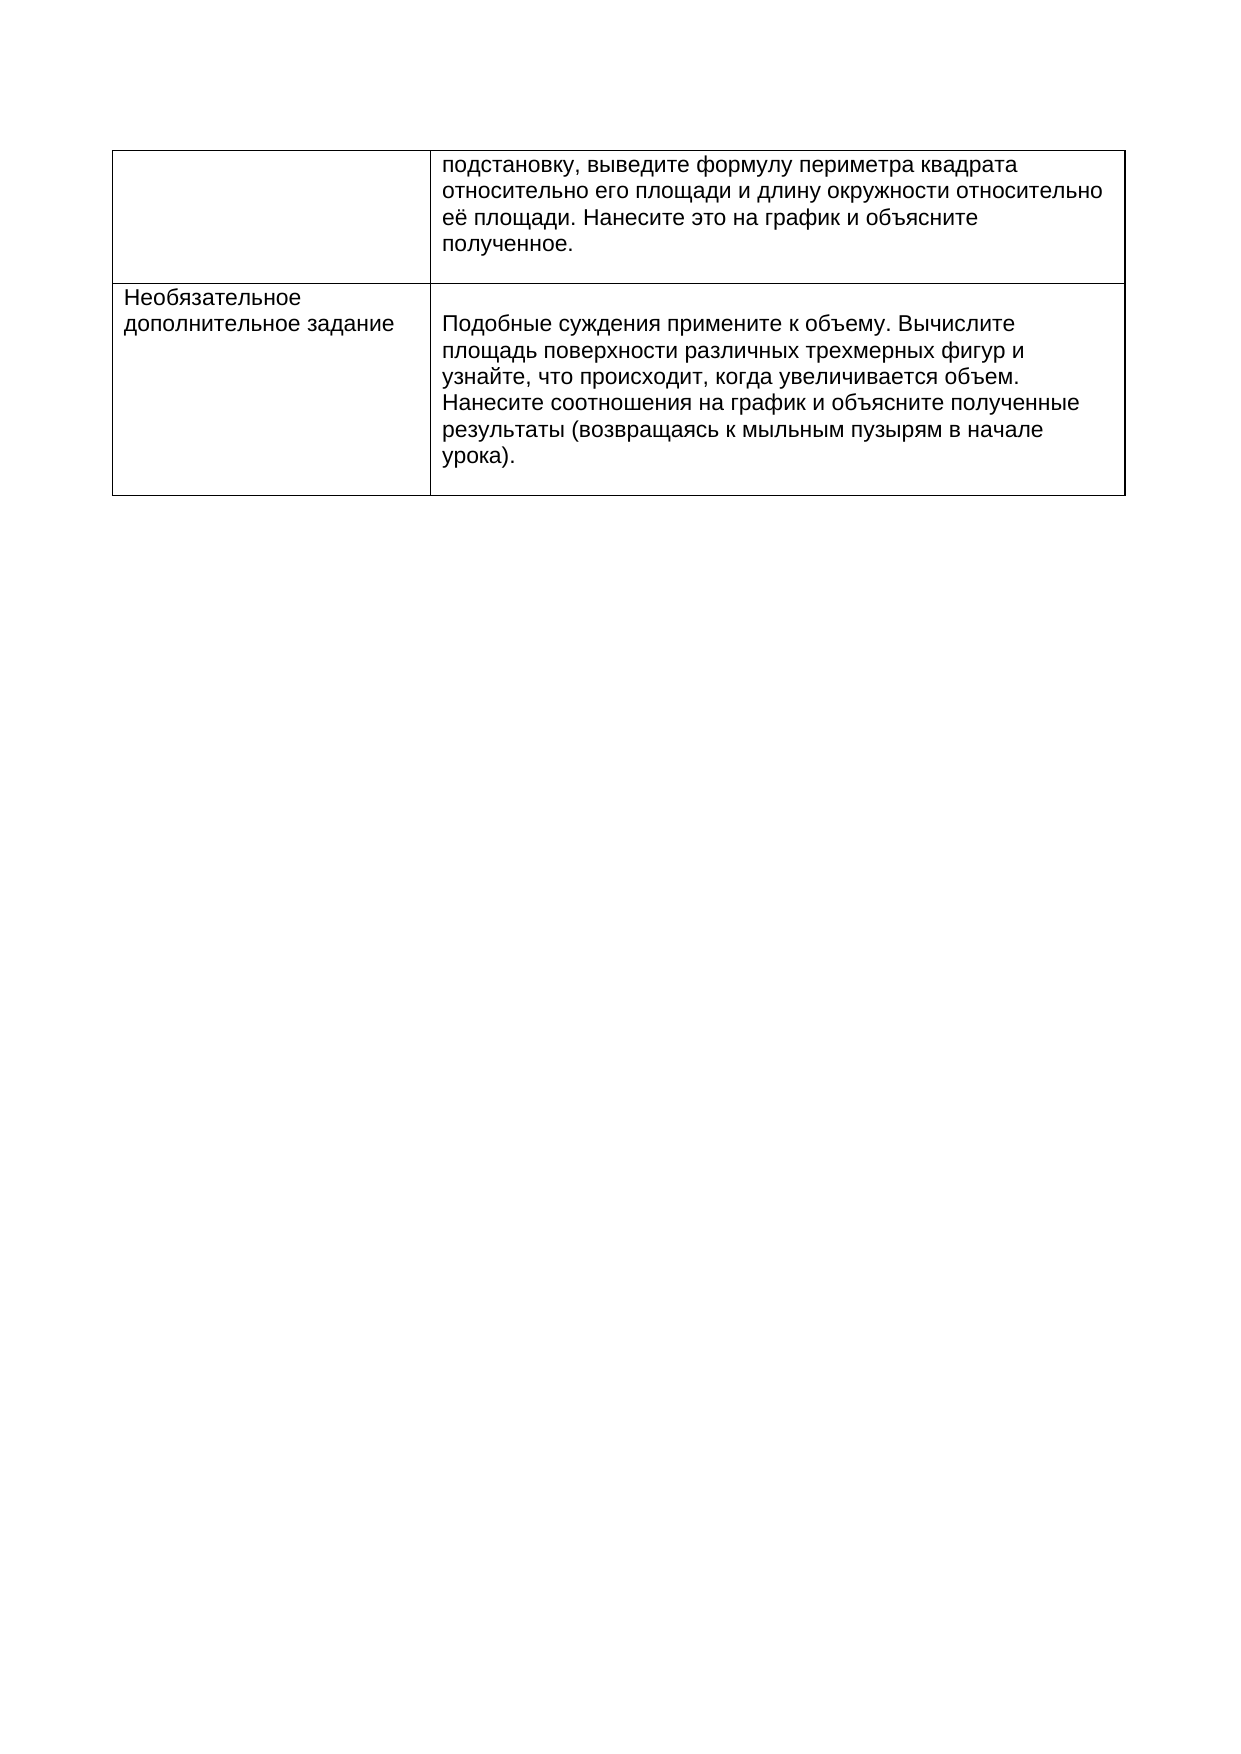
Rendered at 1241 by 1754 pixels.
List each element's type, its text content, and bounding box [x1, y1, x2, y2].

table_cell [431, 151, 1124, 283]
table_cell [113, 151, 430, 283]
table_cell Необязательное дополнительное задание [113, 284, 430, 495]
table_cell Подобные суждения примените к объему. Вычислите площадь поверхности различных трехмерных фигур и узнайте, что происходит, когда увеличивается объем. Нанесите соотношения на график и объясните полученные результаты (возвращаясь к мыльным пузырям в начале урока). [431, 284, 1124, 495]
